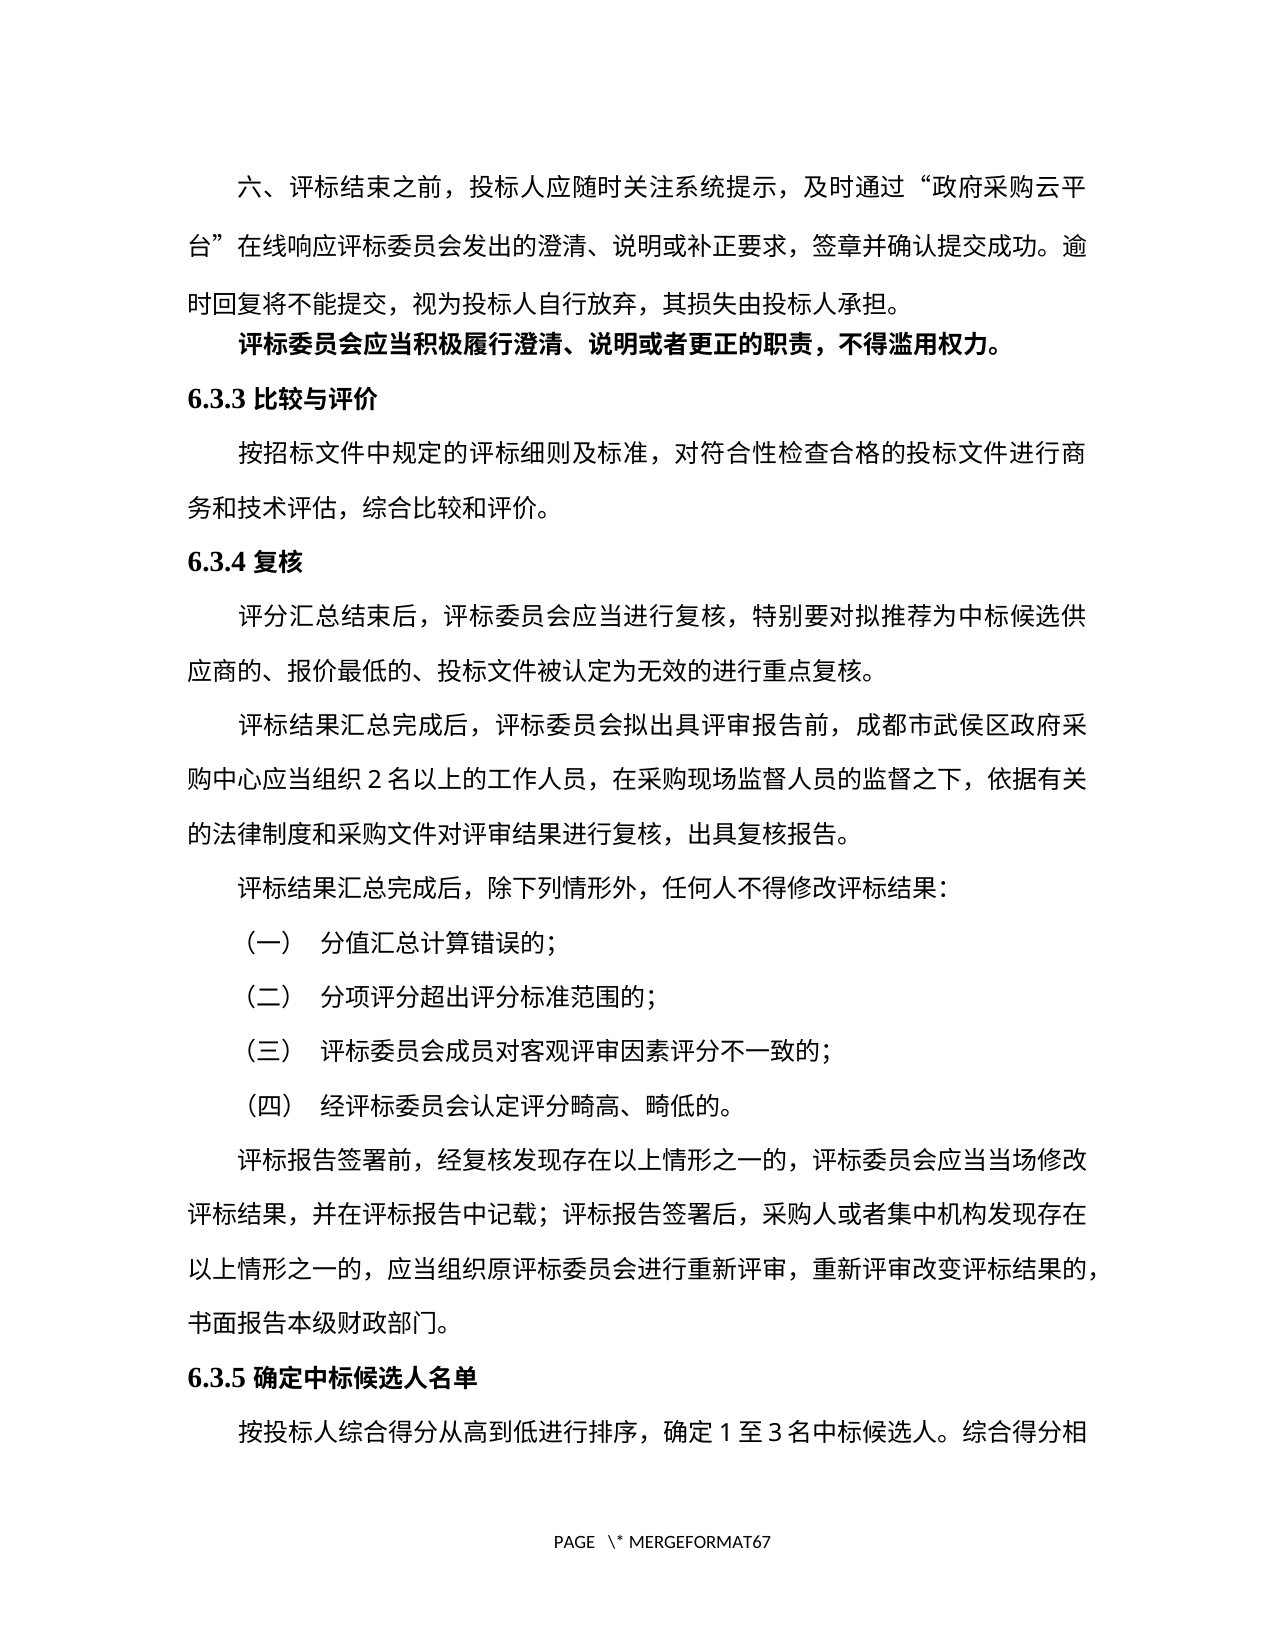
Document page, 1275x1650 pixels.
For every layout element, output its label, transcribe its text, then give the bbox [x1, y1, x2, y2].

list 分项评分超出评分标准范围的； [187, 977, 1087, 1014]
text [187, 1412, 1087, 1449]
text 评标结果汇总完成后，除下列情形外，任何人不得修改评标结果： [187, 869, 1087, 905]
list 复核 [187, 542, 1087, 579]
text 评分汇总结束后，评标委员会应当进行复核，特别要对拟推荐为中标候选供应商的、报价最低的、投标文件被认定为无效的进行重点复核。 [187, 597, 1087, 687]
list 分值汇总计算错误的； [187, 923, 1087, 959]
list 评标委员会成员对客观评审因素评分不一致的； [187, 1032, 1087, 1068]
list 经评标委员会认定评分畸高、畸低的。 [187, 1086, 1087, 1122]
text 评标结果汇总完成后，评标委员会拟出具评审报告前，成都市武侯区政府采购中心应当组织2名以上的工作人员，在采购现场监督人员的监督之下，依据有关的法律制度和采购文件对评审结果进行复核，出具复核报告。 [187, 706, 1087, 851]
list 确定中标候选人名单 [187, 1358, 1087, 1394]
text 六、评标结束之前，投标人应随时关注系统提示，及时通过“政府采购云平台”在线响应评标委员会发出的澄清、说明或补正要求，签章并确认提交成功。逾时回复将不能提交，视为投标人自行放弃，其损失由投标人承担。 [187, 150, 1087, 325]
text 评标委员会应当积极履行澄清、说明或者更正的职责，不得滥用权力。 [187, 325, 1087, 361]
text 按招标文件中规定的评标细则及标准，对符合性检查合格的投标文件进行商务和技术评估，综合比较和评价。 [187, 434, 1087, 524]
text 评标报告签署前，经复核发现存在以上情形之一的，评标委员会应当当场修改评标结果，并在评标报告中记载；评标报告签署后，采购人或者集中机构发现存在以上情形之一的，应当组织原评标委员会进行重新评审，重新评审改变评标结果的，书面报告本级财政部门。 [187, 1141, 1087, 1340]
list 比较与评价 [187, 379, 1087, 416]
